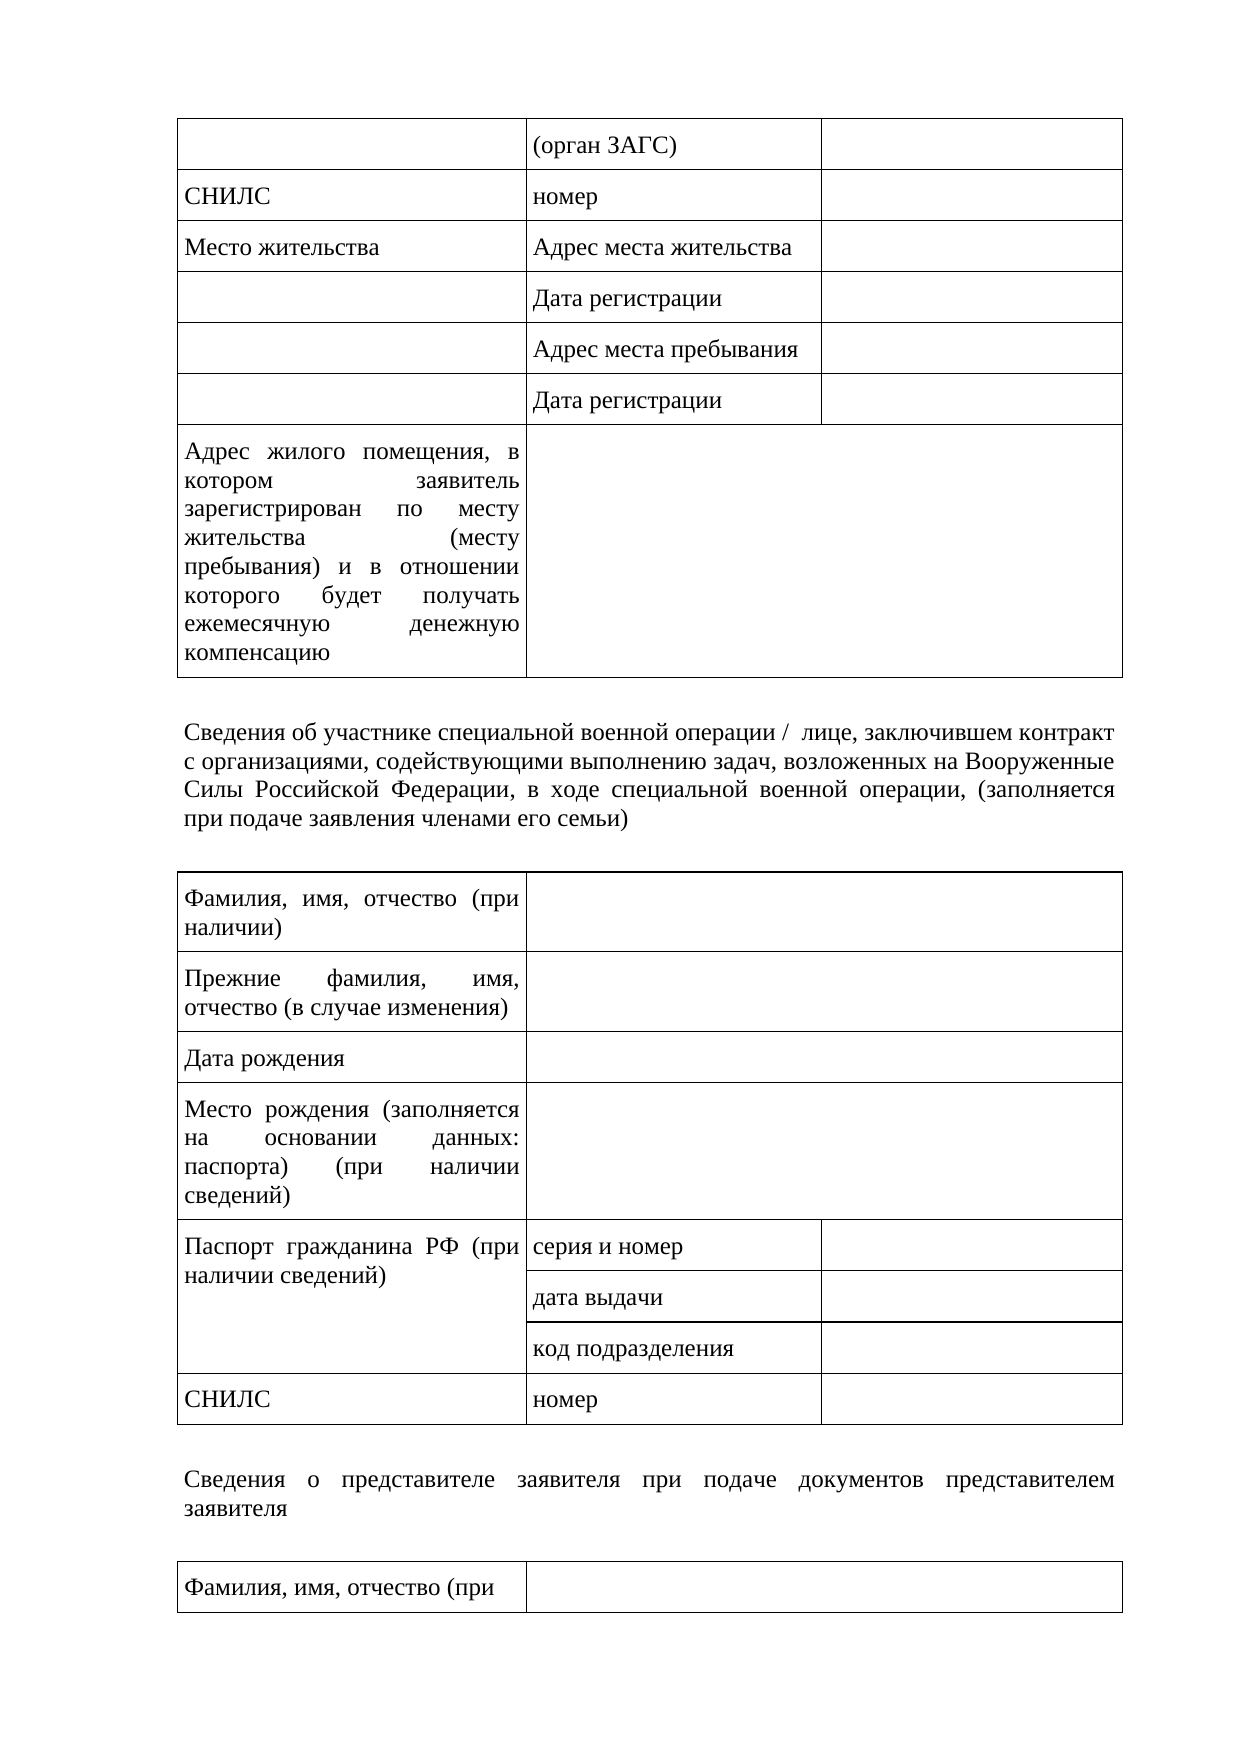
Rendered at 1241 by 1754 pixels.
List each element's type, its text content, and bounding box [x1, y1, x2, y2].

table_cell [822, 1323, 1122, 1372]
table_cell [822, 272, 1122, 322]
table_cell [822, 1220, 1122, 1270]
table_cell Прежние фамилия, имя, отчество (в случае изменения) [178, 952, 526, 1031]
table_cell [178, 323, 526, 373]
table_cell [822, 170, 1122, 220]
table_cell серия и номер [527, 1220, 821, 1270]
table_cell Дата рождения [178, 1032, 526, 1082]
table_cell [527, 119, 821, 169]
table_cell СНИЛС [178, 170, 526, 220]
table_header Сведения о представителе заявителя при подаче документов представителем заявителя [177, 1453, 1122, 1532]
table_cell [527, 1083, 1122, 1219]
table_cell Адрес жилого помещения, в котором заявитель зарегистрирован по месту жительства (месту пребывания) и в отношении которого будет получать ежемесячную денежную компенсацию [178, 425, 526, 677]
table_cell Место рождения (заполняется на основании данных: паспорта) (при наличии сведений) [178, 1083, 526, 1219]
table_header Фамилия, имя, отчество (при наличии) [178, 873, 526, 951]
table_cell Место жительства [178, 221, 526, 271]
table_cell [178, 272, 526, 322]
table_cell [822, 119, 1122, 169]
table_cell Дата регистрации [527, 374, 821, 424]
table_cell номер [527, 1374, 821, 1423]
table_cell код подразделения [527, 1323, 821, 1372]
table_cell [822, 323, 1122, 373]
table_cell номер [527, 170, 821, 220]
table_cell СНИЛС [178, 1374, 526, 1423]
table_cell Паспорт гражданина РФ (при наличии сведений) [178, 1220, 526, 1372]
table_cell Адрес места пребывания [527, 323, 821, 373]
table_cell дата выдачи [527, 1271, 821, 1321]
table_cell [822, 374, 1122, 424]
table_header [527, 1562, 1122, 1612]
table_header [527, 873, 1122, 951]
table_cell [527, 952, 1122, 1031]
table_cell [822, 221, 1122, 271]
table_cell [527, 425, 1122, 677]
table_cell [527, 1032, 1122, 1082]
table_cell Адрес места жительства [527, 221, 821, 271]
table_cell [178, 374, 526, 424]
table_header Сведения об участнике специальной военной операции / лице, заключившем контракт с организациями, содействующими выполнению задач, возложенных на Вооруженные Силы Российской Федерации, в ходе специальной военной операции, (заполняется при подаче заявления членами его семьи) [177, 706, 1122, 843]
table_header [178, 1562, 526, 1612]
table_cell [822, 1374, 1122, 1423]
table_cell Дата регистрации [527, 272, 821, 322]
table_cell [822, 1271, 1122, 1321]
